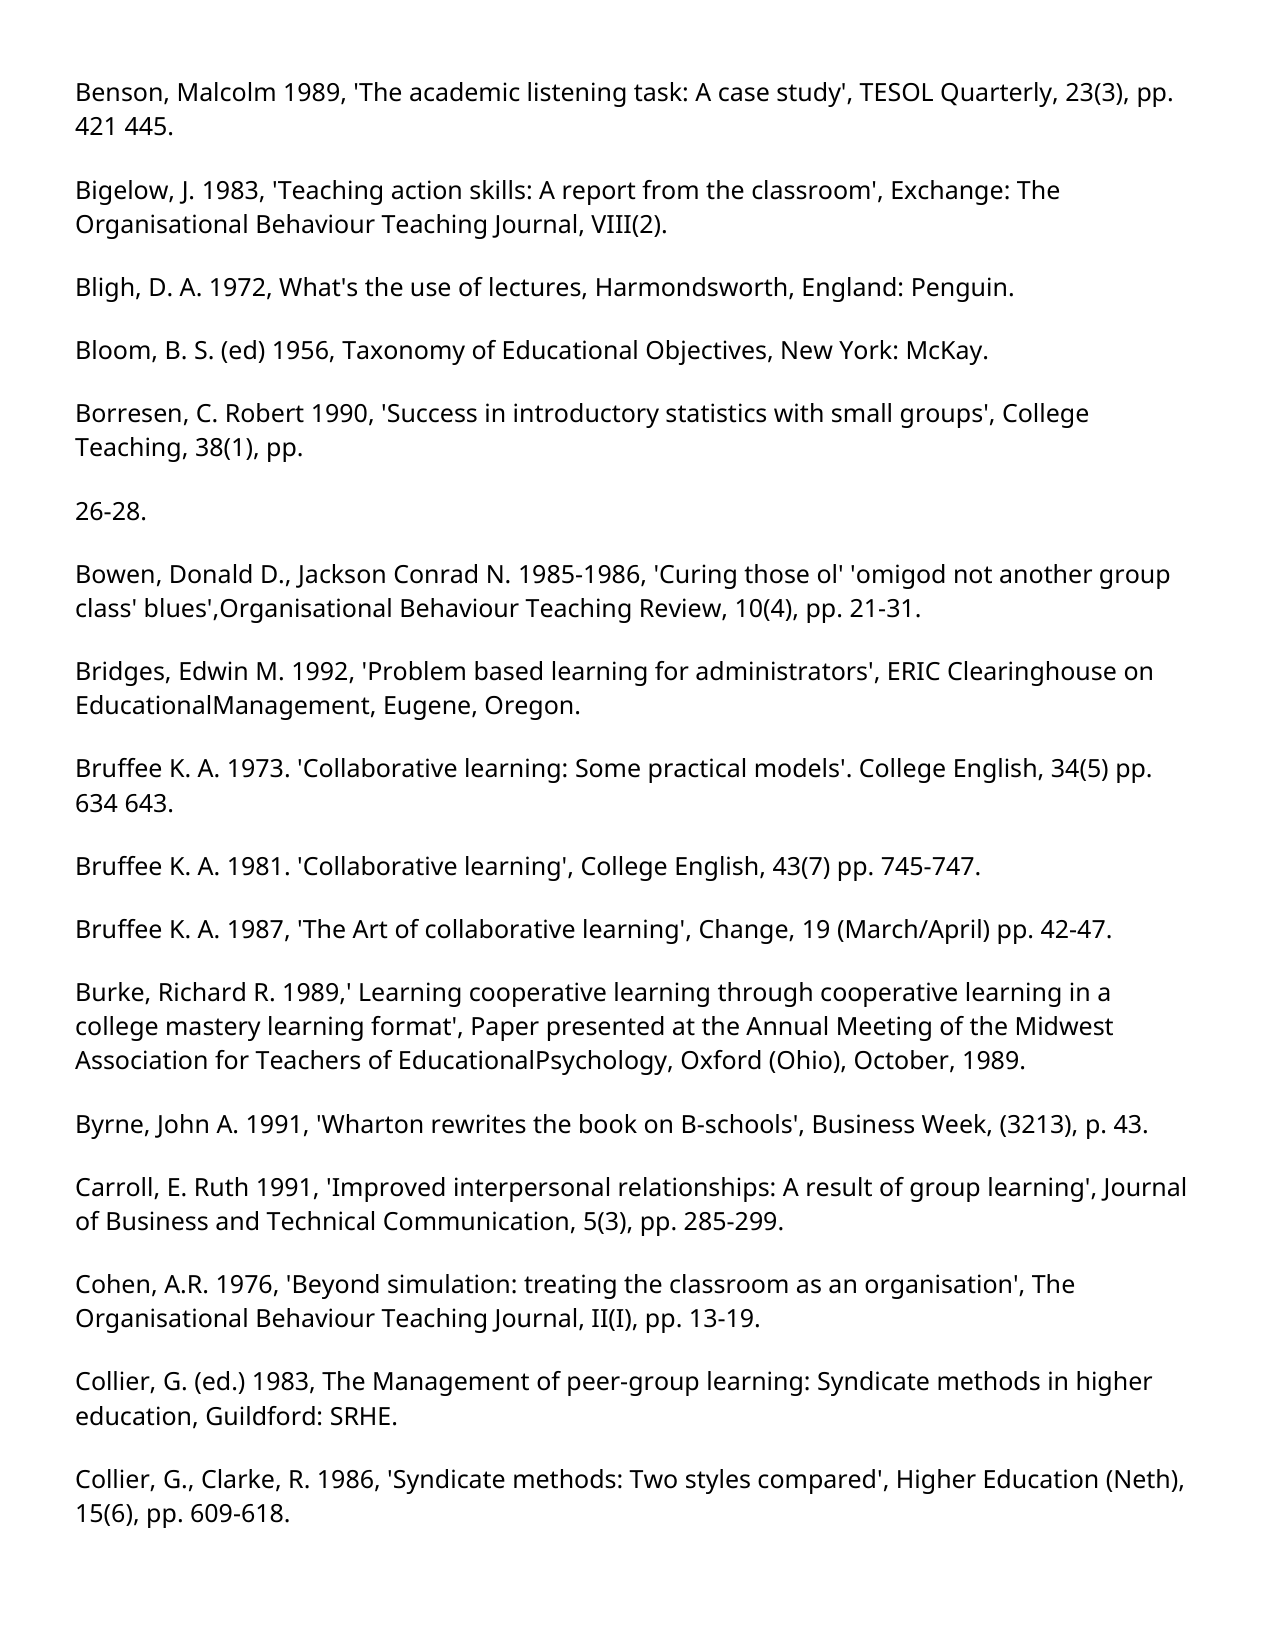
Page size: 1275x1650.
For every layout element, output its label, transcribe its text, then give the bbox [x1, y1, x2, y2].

text Benson, Malcolm 1989, 'The academic listening task: A case study', TESOL Quarterly, 23(3), pp. 421 445. [75, 75, 1200, 143]
text Bruffee K. A. 1973. 'Collaborative learning: Some practical models'. College English, 34(5) pp. 634 643. [75, 751, 1200, 819]
text Borresen, C. Robert 1990, 'Success in introductory statistics with small groups', College Teaching, 38(1), pp. [75, 396, 1200, 464]
text Carroll, E. Ruth 1991, 'Improved interpersonal relationships: A result of group learning', Journal of Business and Technical Communication, 5(3), pp. 285-299. [75, 1169, 1200, 1238]
text Bligh, D. A. 1972, What's the use of lectures, Harmondsworth, England: Penguin. [75, 269, 1200, 304]
text Cohen, A.R. 1976, 'Beyond simulation: treating the classroom as an organisation', The Organisational Behaviour Teaching Journal, II(I), pp. 13-19. [75, 1267, 1200, 1335]
text Bruffee K. A. 1987, 'The Art of collaborative learning', Change, 19 (March/April) pp. 42-47. [75, 912, 1200, 946]
text Collier, G. (ed.) 1983, The Management of peer-group learning: Syndicate methods in higher education, Guildford: SRHE. [75, 1364, 1200, 1432]
text Bigelow, J. 1983, 'Teaching action skills: A report from the classroom', Exchange: The Organisational Behaviour Teaching Journal, VIII(2). [75, 172, 1200, 240]
text 26-28. [75, 493, 1200, 527]
text Bridges, Edwin M. 1992, 'Problem based learning for administrators', ERIC Clearinghouse on EducationalManagement, Eugene, Oregon. [75, 654, 1200, 722]
text Byrne, John A. 1991, 'Wharton rewrites the book on B-schools', Business Week, (3213), p. 43. [75, 1106, 1200, 1140]
text Bowen, Donald D., Jackson Conrad N. 1985-1986, 'Curing those ol' 'omigod not another group class' blues',Organisational Behaviour Teaching Review, 10(4), pp. 21-31. [75, 557, 1200, 625]
text Burke, Richard R. 1989,' Learning cooperative learning through cooperative learning in a college mastery learning format', Paper presented at the Annual Meeting of the Midwest Association for Teachers of EducationalPsychology, Oxford (Ohio), October, 1989. [75, 975, 1200, 1077]
text Bruffee K. A. 1981. 'Collaborative learning', College English, 43(7) pp. 745-747. [75, 848, 1200, 882]
text Collier, G., Clarke, R. 1986, 'Syndicate methods: Two styles compared', Higher Education (Neth), 15(6), pp. 609-618. [75, 1461, 1200, 1529]
text Bloom, B. S. (ed) 1956, Taxonomy of Educational Objectives, New York: McKay. [75, 333, 1200, 367]
